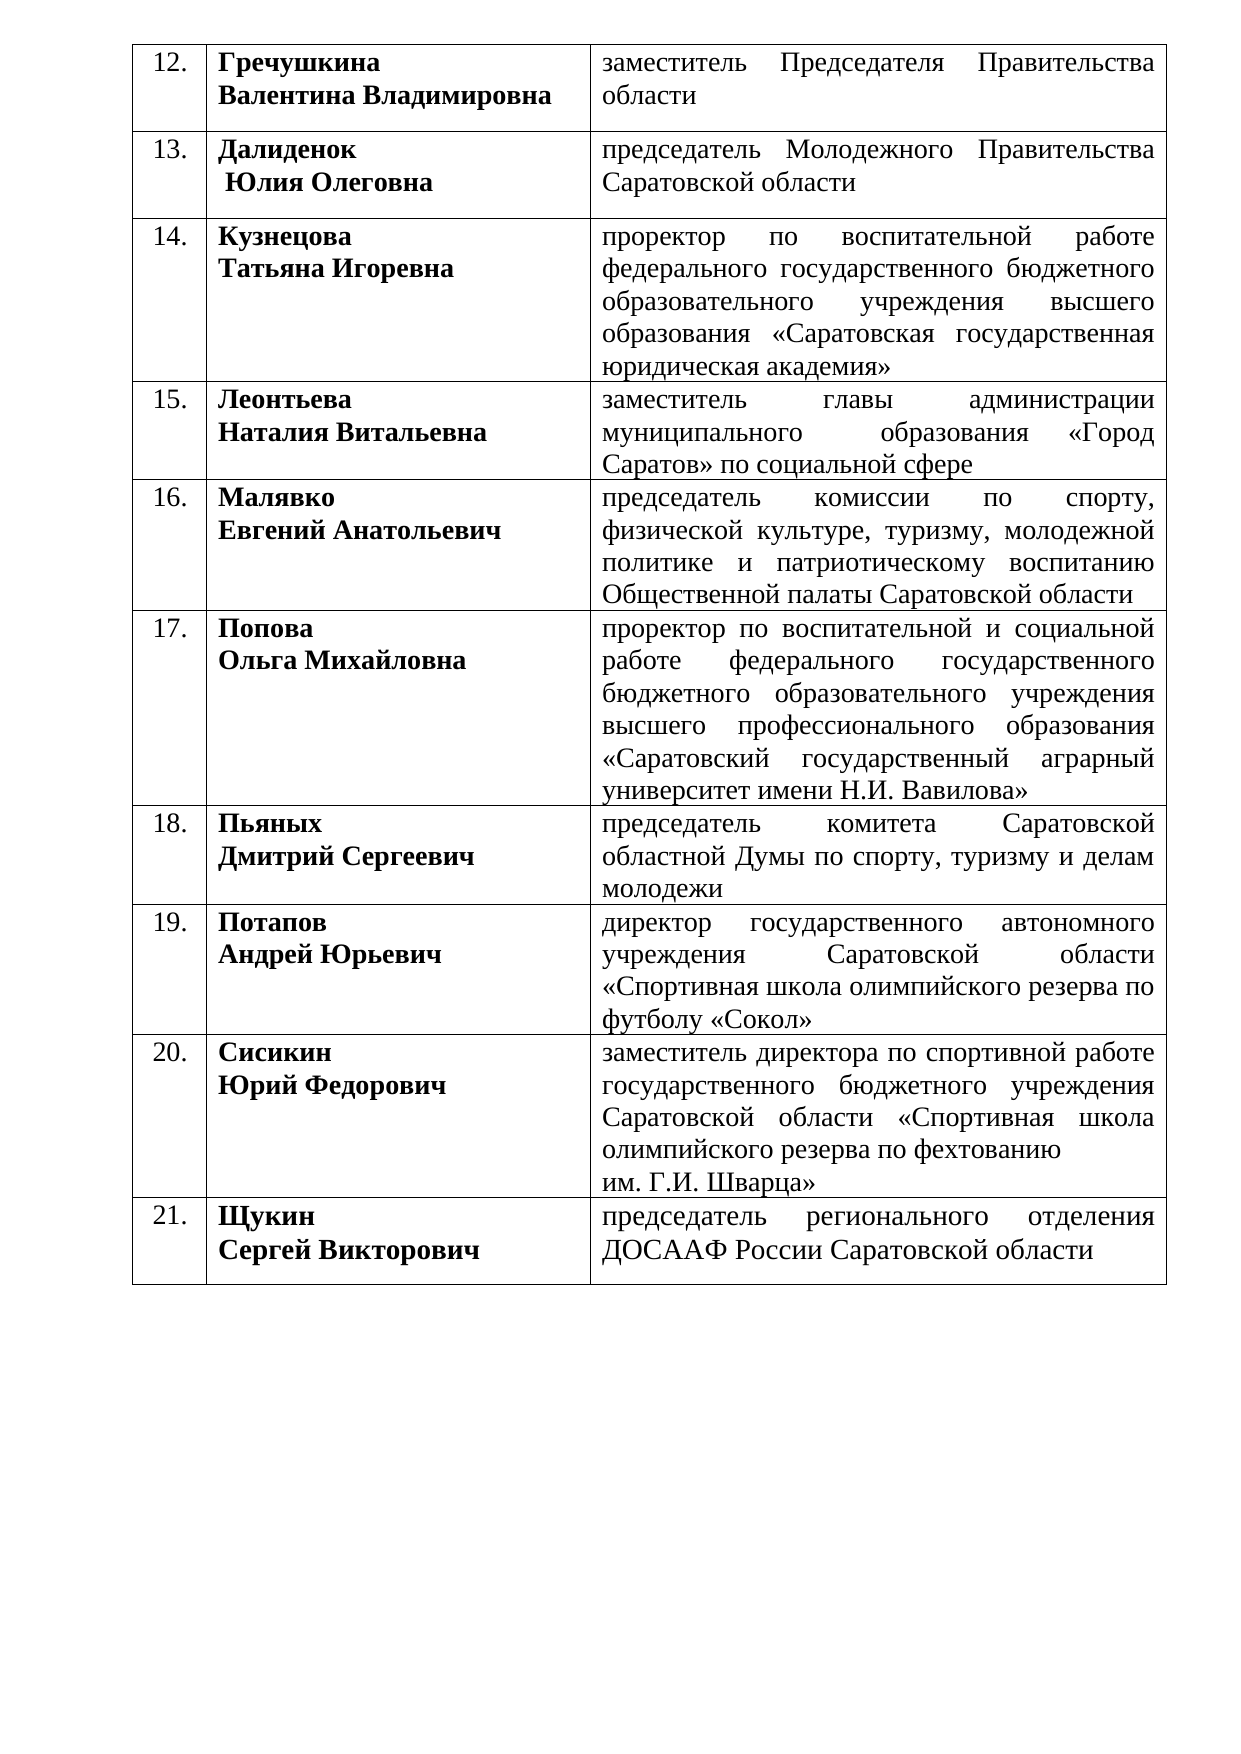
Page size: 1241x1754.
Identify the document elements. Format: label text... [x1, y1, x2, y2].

table_cell Кузнецова Татьяна Игоревна [207, 219, 590, 381]
table_cell Щукин Сергей Викторович [207, 1198, 590, 1284]
table_cell Сисикин Юрий Федорович [207, 1035, 590, 1197]
table_cell проректор по воспитательной и социальной работе федерального государственного бюджетного образовательного учреждения высшего профессионального образования «Саратовский государственный аграрный университет имени Н.И. Вавилова» [591, 611, 1166, 805]
table_cell Потапов Андрей Юрьевич [207, 905, 590, 1034]
table_cell председатель регионального отделения ДОСААФ России Саратовской области [591, 1198, 1166, 1284]
table_cell Гречушкина Валентина Владимировна [207, 45, 590, 131]
table_cell 12. [133, 45, 206, 131]
table_cell Пьяных Дмитрий Сергеевич [207, 806, 590, 904]
table_cell 19. [133, 905, 206, 1034]
table_cell Далиденок Юлия Олеговна [207, 132, 590, 218]
table_cell председатель комитета Саратовской областной Думы по спорту, туризму и делам молодежи [591, 806, 1166, 904]
table_cell 18. [133, 806, 206, 904]
table_cell Леонтьева Наталия Витальевна [207, 382, 590, 479]
table_cell проректор по воспитательной работе федерального государственного бюджетного образовательного учреждения высшего образования «Саратовская государственная юридическая академия» [591, 219, 1166, 381]
table_cell Малявко Евгений Анатольевич [207, 480, 590, 610]
table_cell Попова Ольга Михайловна [207, 611, 590, 805]
table_cell председатель Молодежного Правительства Саратовской области [591, 132, 1166, 218]
table_cell 20. [133, 1035, 206, 1197]
table_cell 13. [133, 132, 206, 218]
table_cell заместитель главы администрации муниципального образования «Город Саратов» по социальной сфере [591, 382, 1166, 479]
table_cell 21. [133, 1198, 206, 1284]
table_cell директор государственного автономного учреждения Саратовской области «Спортивная школа олимпийского резерва по футболу «Сокол» [591, 905, 1166, 1034]
table_cell заместитель директора по спортивной работе государственного бюджетного учреждения Саратовской области «Спортивная школа олимпийского резерва по фехтованию им. Г.И. Шварца» [591, 1035, 1166, 1197]
table_cell 16. [133, 480, 206, 610]
table_cell 14. [133, 219, 206, 381]
table_cell 15. [133, 382, 206, 479]
table_cell заместитель Председателя Правительства области [591, 45, 1166, 131]
table_cell председатель комиссии по спорту, физической культуре, туризму, молодежной политике и патриотическому воспитанию Общественной палаты Саратовской области [591, 480, 1166, 610]
table_cell 17. [133, 611, 206, 805]
